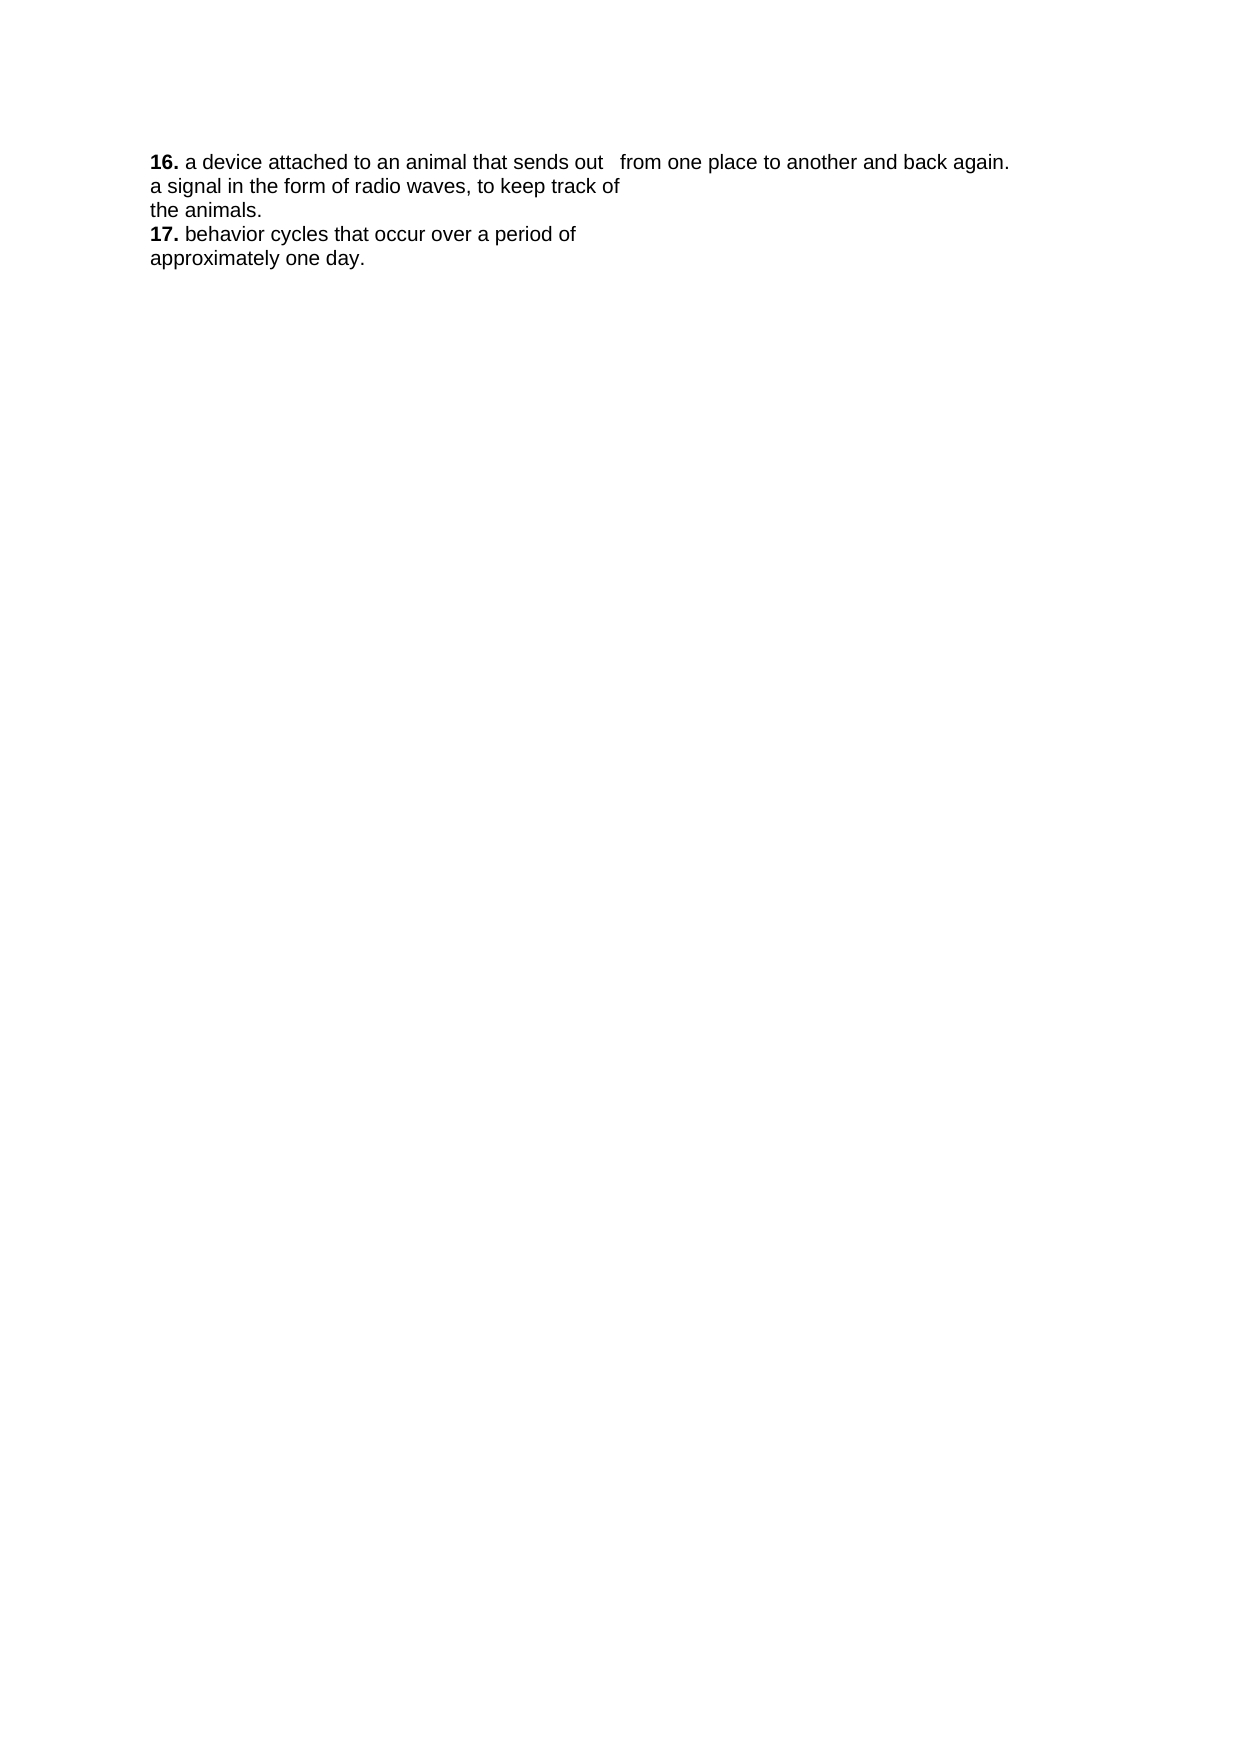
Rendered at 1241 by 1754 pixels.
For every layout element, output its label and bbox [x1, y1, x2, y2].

table_header [620, 150, 1090, 270]
table_header [150, 150, 620, 270]
